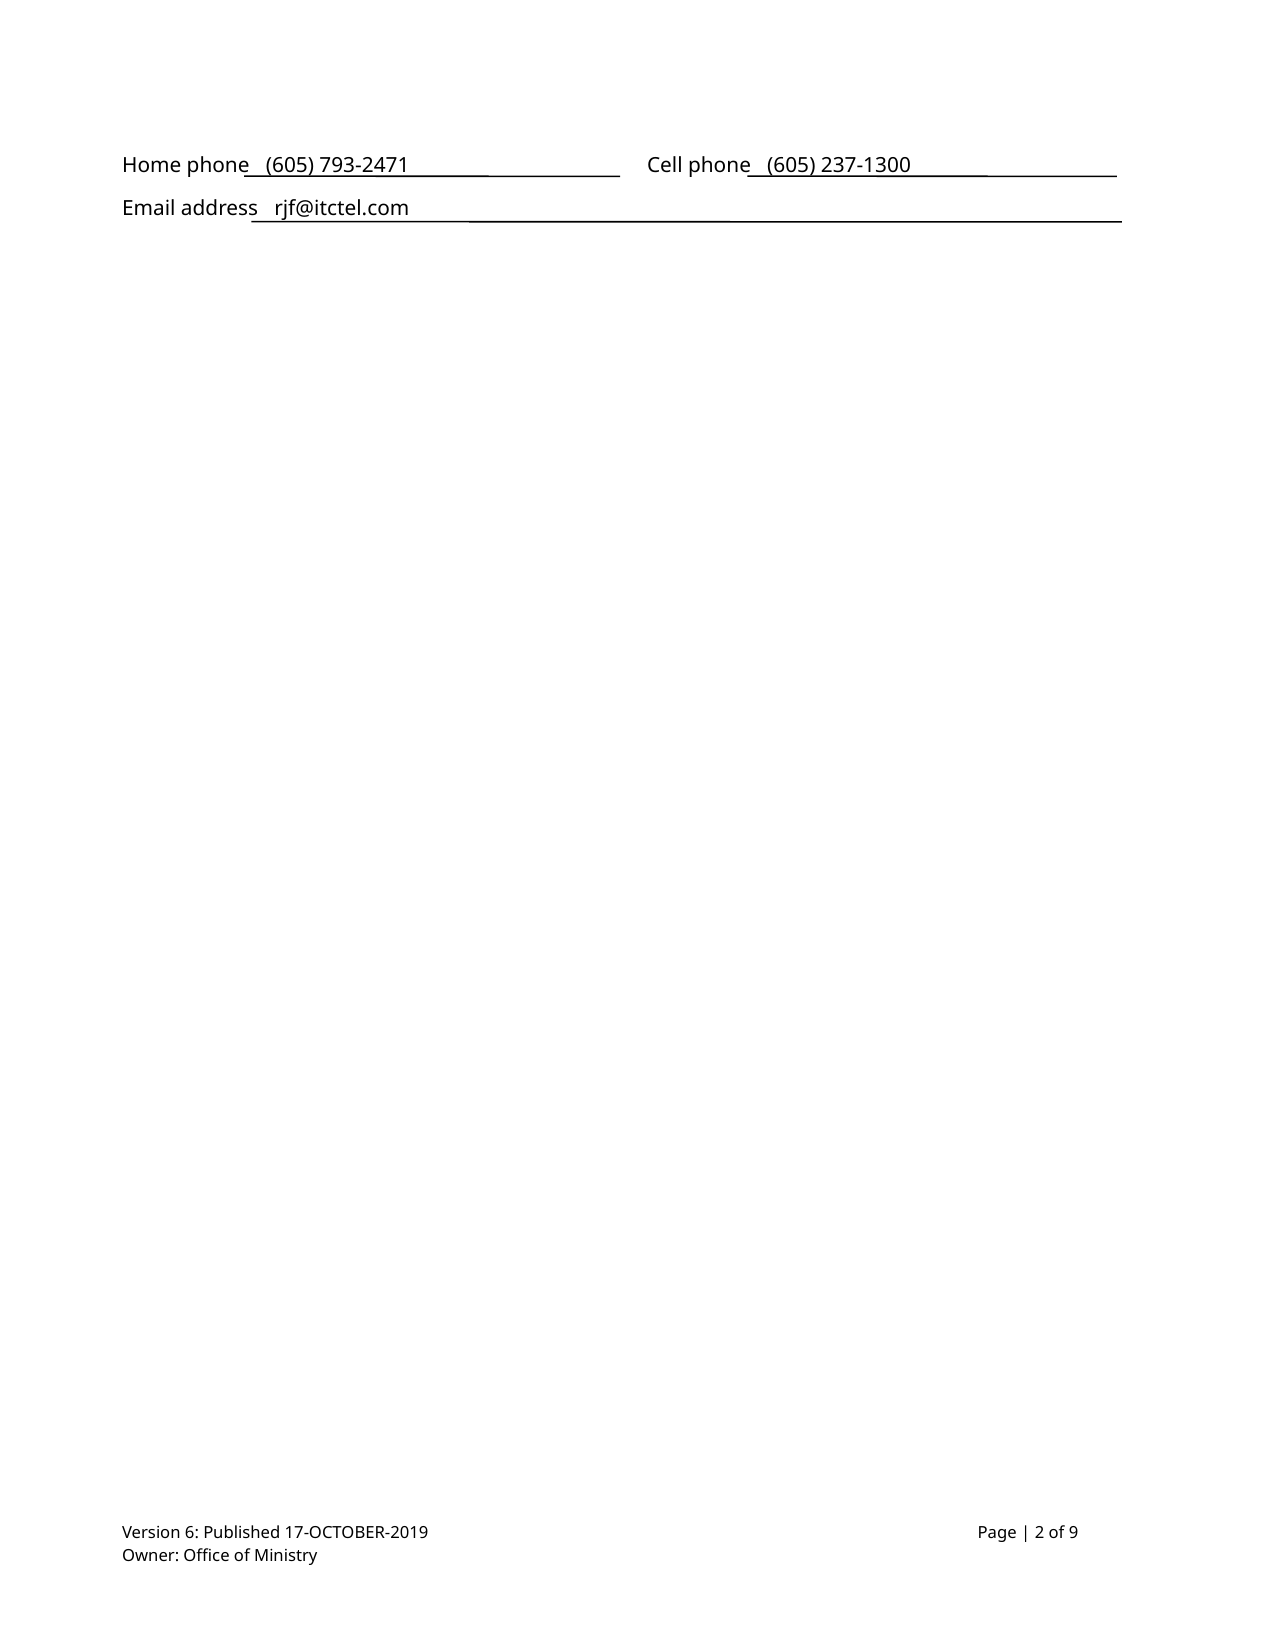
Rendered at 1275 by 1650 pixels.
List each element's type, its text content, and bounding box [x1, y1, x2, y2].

text Home phone (605) 793-2471 Cell phone (605) 237-1300 [122, 150, 1125, 178]
text Email address rjf@itctel.com [122, 193, 1125, 221]
